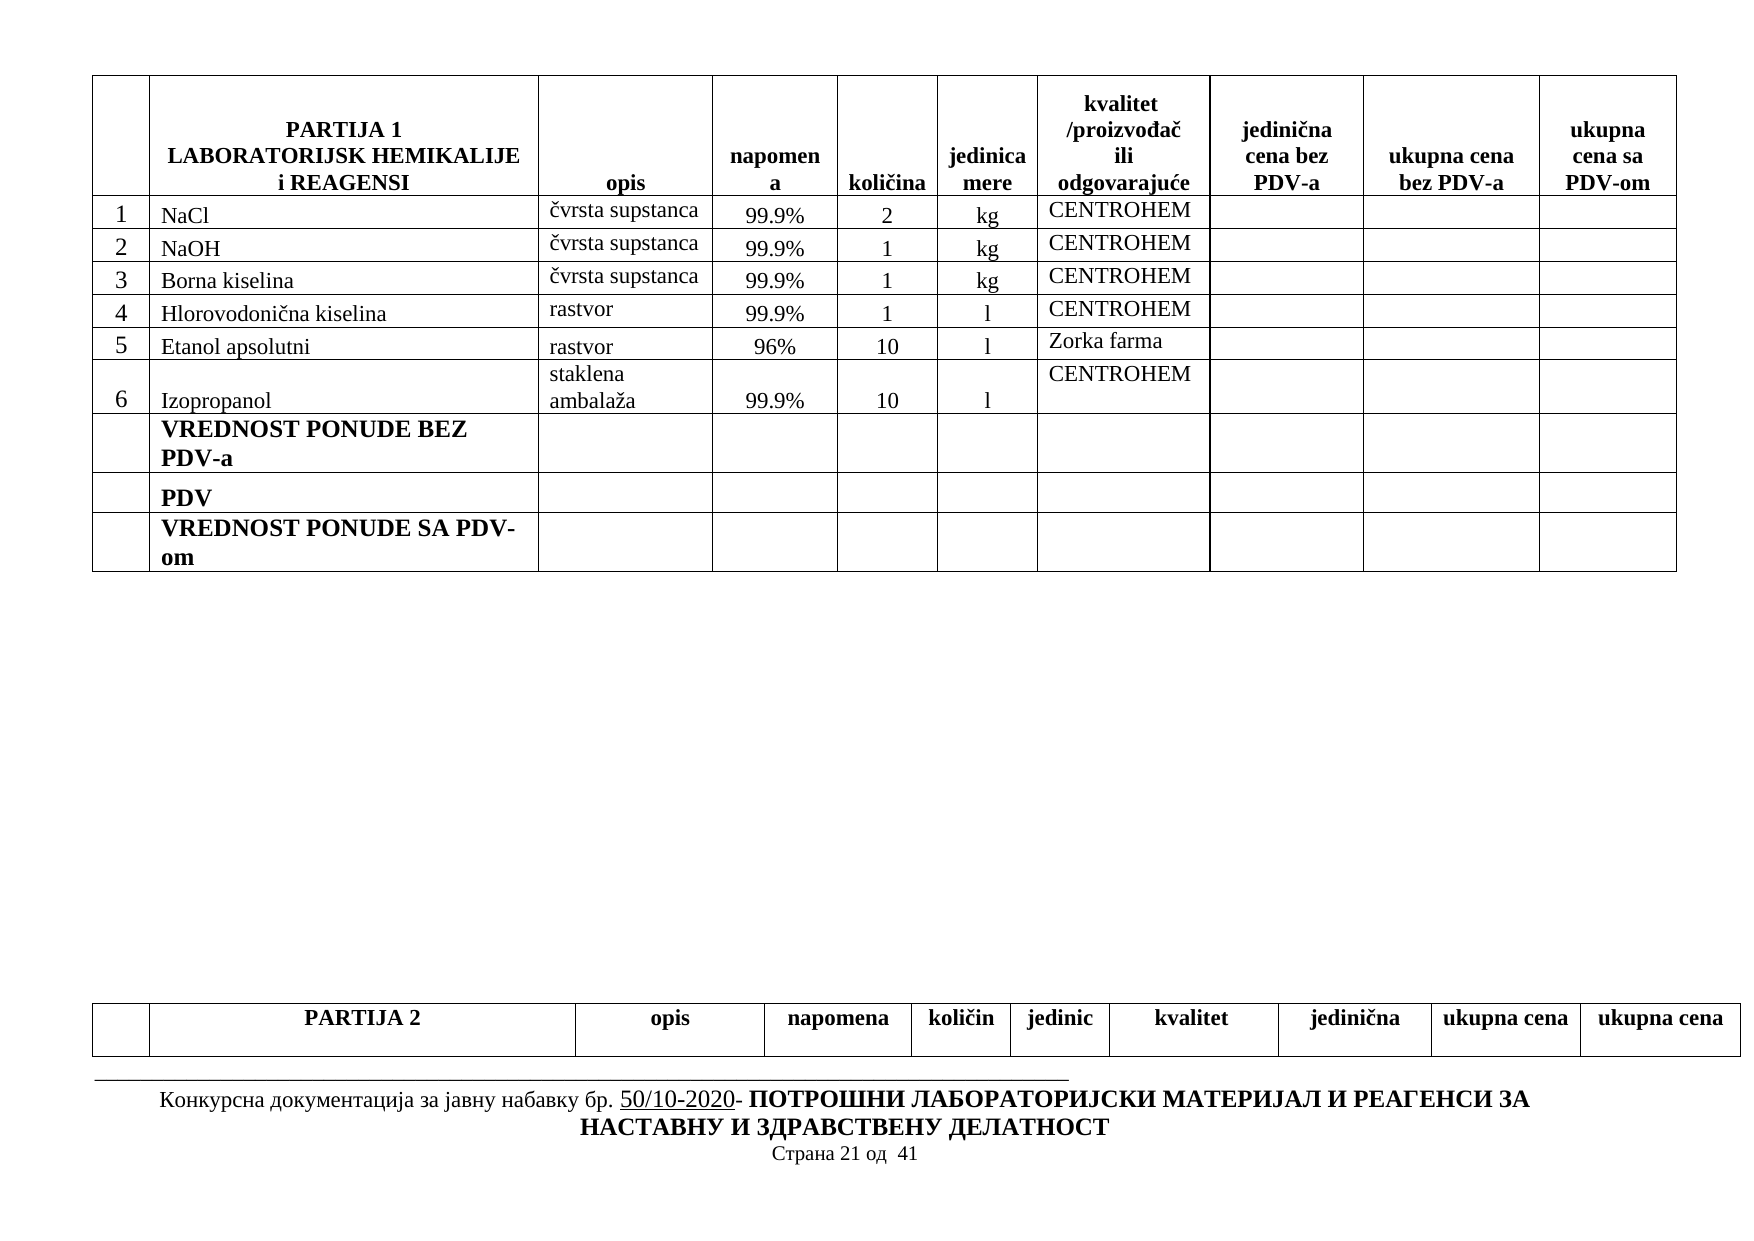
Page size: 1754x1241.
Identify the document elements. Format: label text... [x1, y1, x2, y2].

table_cell [838, 414, 937, 472]
table_cell čvrsta supstanca [539, 262, 712, 294]
table_cell [1211, 295, 1363, 327]
table_cell čvrsta supstanca [539, 229, 712, 261]
table_cell [539, 473, 712, 512]
table_cell [539, 414, 712, 472]
table_cell 99.9% [713, 295, 837, 327]
table_header količina [912, 1004, 1010, 1056]
table_cell čvrsta supstanca [539, 196, 712, 228]
table_cell [1211, 196, 1363, 228]
table_cell VREDNOST PONUDE BEZ PDV-a [150, 414, 538, 472]
table_cell PDV [150, 473, 538, 512]
table_cell [1211, 328, 1363, 359]
table_cell CENTROHEM [1038, 262, 1209, 294]
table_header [1581, 1004, 1740, 1056]
table_cell [713, 414, 837, 472]
table_cell l [938, 360, 1037, 413]
table_cell [93, 414, 149, 472]
table_cell Izopropanol [150, 360, 538, 413]
table_cell [1540, 360, 1676, 413]
table_cell 6 [93, 360, 149, 413]
table_cell [1540, 262, 1676, 294]
table_cell [1211, 513, 1363, 571]
table_cell 1 [838, 295, 937, 327]
table_cell [1211, 360, 1363, 413]
table_cell [1364, 473, 1539, 512]
table_cell [1211, 473, 1363, 512]
table_cell kg [938, 229, 1037, 261]
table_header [150, 1004, 575, 1056]
table_cell CENTROHEM [1038, 360, 1209, 413]
table_cell CENTROHEM [1038, 295, 1209, 327]
table_header [93, 76, 149, 195]
table_cell 10 [838, 360, 937, 413]
table_cell rastvor [539, 328, 712, 359]
table_cell Borna kiselina [150, 262, 538, 294]
table_header opis [539, 76, 712, 195]
table_cell [1364, 414, 1539, 472]
table_header PARTIJA 1 LABORATORIJSK HEMIKALIJE i REAGENSI [150, 76, 538, 195]
table_cell 99.9% [713, 229, 837, 261]
table_cell staklena ambalaža [539, 360, 712, 413]
table_header napomena [713, 76, 837, 195]
table_cell 1 [93, 196, 149, 228]
table_cell CENTROHEM [1038, 196, 1209, 228]
table_cell [93, 473, 149, 512]
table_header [1279, 1004, 1431, 1056]
table_header ukupna cena sa PDV-om [1540, 76, 1676, 195]
table_cell CENTROHEM [1038, 229, 1209, 261]
table_cell 2 [838, 196, 937, 228]
table_cell [1364, 328, 1539, 359]
table_cell [1364, 196, 1539, 228]
table_cell [1540, 328, 1676, 359]
table_cell NaCl [150, 196, 538, 228]
table_cell [1211, 414, 1363, 472]
table_cell 10 [838, 328, 937, 359]
table_cell NaOH [150, 229, 538, 261]
table_cell [938, 414, 1037, 472]
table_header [1432, 1004, 1580, 1056]
table_cell [1540, 473, 1676, 512]
table_header kvalitet /proizvođač ili odgovarajuće [1038, 76, 1209, 195]
table_cell 99.9% [713, 360, 837, 413]
table_cell [1540, 414, 1676, 472]
table_header jedinična cena bez PDV-a [1211, 76, 1363, 195]
table_cell 2 [93, 229, 149, 261]
table_header jedinica mere [938, 76, 1037, 195]
table_cell 99.9% [713, 196, 837, 228]
table_cell [1364, 229, 1539, 261]
table_cell [93, 513, 149, 571]
table_cell [1211, 229, 1363, 261]
table_cell [938, 513, 1037, 571]
table_cell 5 [93, 328, 149, 359]
table_cell [1540, 196, 1676, 228]
table_cell kg [938, 262, 1037, 294]
table_header ukupna cena bez PDV-a [1364, 76, 1539, 195]
table_cell Etanol apsolutni [150, 328, 538, 359]
table_cell [539, 513, 712, 571]
table_cell [713, 513, 837, 571]
table_cell kg [938, 196, 1037, 228]
table_cell Hlorovodonična kiselina [150, 295, 538, 327]
table_cell [1364, 513, 1539, 571]
table_header opis [576, 1004, 764, 1056]
table_header [93, 1004, 149, 1056]
table_header količina [838, 76, 937, 195]
table_cell [1540, 513, 1676, 571]
table_cell [1211, 262, 1363, 294]
table_cell l [938, 328, 1037, 359]
table_cell 1 [838, 262, 937, 294]
table_cell [838, 513, 937, 571]
table_header napomena [765, 1004, 911, 1056]
table_cell [713, 473, 837, 512]
table_cell l [938, 295, 1037, 327]
table_cell 99.9% [713, 262, 837, 294]
table_cell [1540, 229, 1676, 261]
table_cell [1540, 295, 1676, 327]
table_cell 3 [93, 262, 149, 294]
table_cell rastvor [539, 295, 712, 327]
table_cell [1364, 360, 1539, 413]
table_cell [1038, 414, 1209, 472]
table_cell [1038, 513, 1209, 571]
table_cell [838, 473, 937, 512]
table_cell Zorka farma [1038, 328, 1209, 359]
table_header jedinica mere [1011, 1004, 1109, 1056]
table_cell [938, 473, 1037, 512]
table_cell VREDNOST PONUDE SA PDV-om [150, 513, 538, 571]
table_cell [1364, 262, 1539, 294]
table_cell 4 [93, 295, 149, 327]
table_cell [1038, 473, 1209, 512]
table_cell 96% [713, 328, 837, 359]
table_cell 1 [838, 229, 937, 261]
table_cell [1364, 295, 1539, 327]
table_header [1110, 1004, 1278, 1056]
